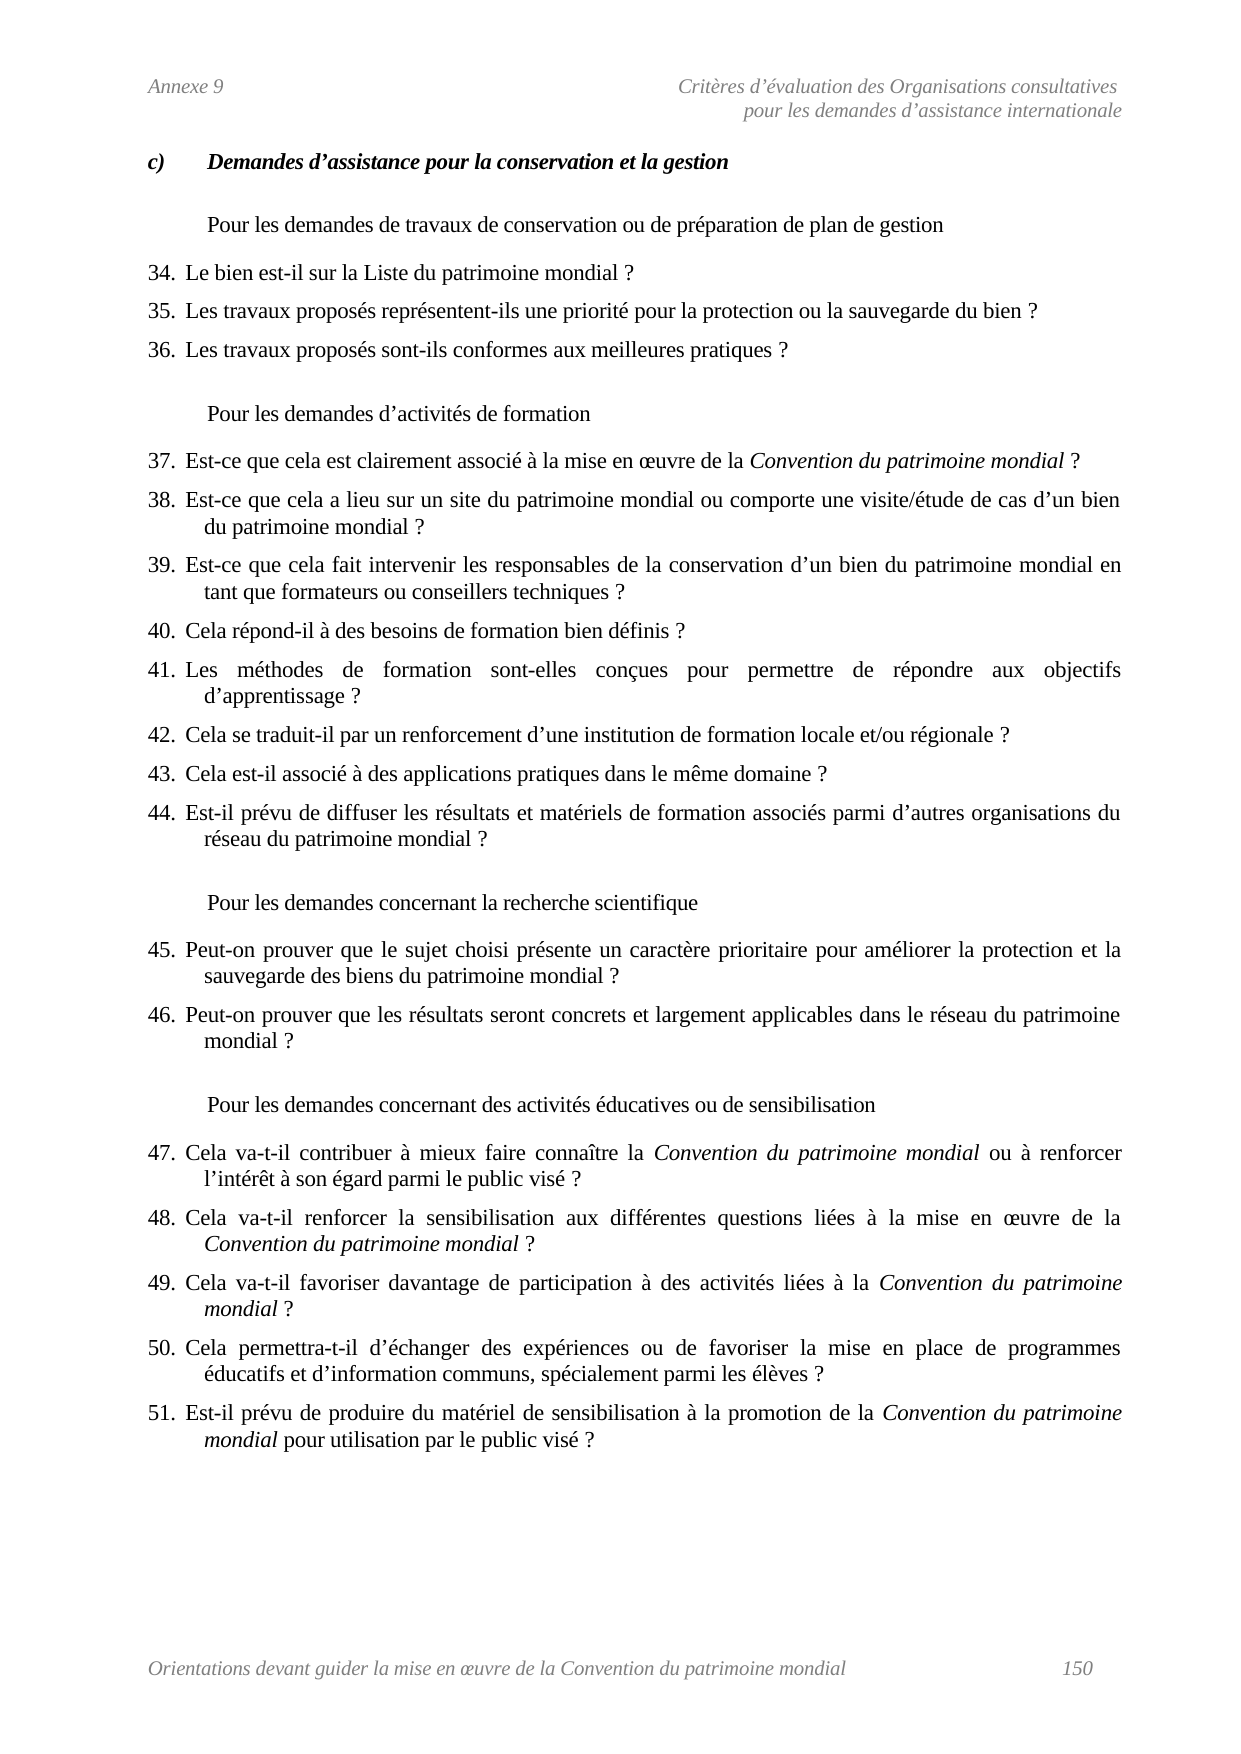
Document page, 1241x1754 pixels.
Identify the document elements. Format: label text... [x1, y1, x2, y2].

list Les travaux proposés représentent-ils une priorité pour la protection ou la sauvegarde du bien ? [148, 298, 1122, 324]
list Est-ce que cela est clairement associé à la mise en œuvre de la Convention du patrimoine mondial ? [148, 447, 1122, 474]
list Est-il prévu de diffuser les résultats et matériels de formation associés parmi d’autres organisations du réseau du patrimoine mondial ? [148, 798, 1122, 851]
list Cela est-il associé à des applications pratiques dans le même domaine ? [148, 760, 1122, 786]
list Cela se traduit-il par un renforcement d’une institution de formation locale et/ou régionale ? [148, 721, 1122, 747]
list Les travaux proposés sont-ils conformes aux meilleures pratiques ? [148, 336, 1122, 363]
list Cela va-t-il favoriser davantage de participation à des activités liées à la Convention du patrimoine mondial ? [148, 1269, 1122, 1322]
list Les méthodes de formation sont-elles conçues pour permettre de répondre aux objectifs d’apprentissage ? [148, 656, 1122, 708]
text Pour les demandes concernant des activités éducatives ou de sensibilisation [207, 1091, 1122, 1118]
text Pour les demandes de travaux de conservation ou de préparation de plan de gestion [207, 212, 1122, 238]
text Pour les demandes d’activités de formation [207, 400, 1122, 427]
list Est-ce que cela a lieu sur un site du patrimoine mondial ou comporte une visite/étude de cas d’un bien du patrimoine mondial ? [148, 486, 1122, 539]
list Est-il prévu de produire du matériel de sensibilisation à la promotion de la Convention du patrimoine mondial pour utilisation par le public visé ? [148, 1399, 1122, 1452]
list Peut-on prouver que le sujet choisi présente un caractère prioritaire pour améliorer la protection et la sauvegarde des biens du patrimoine mondial ? [148, 936, 1122, 989]
list Peut-on prouver que les résultats seront concrets et largement applicables dans le réseau du patrimoine mondial ? [148, 1001, 1122, 1054]
list Cela va-t-il contribuer à mieux faire connaître la Convention du patrimoine mondial ou à renforcer l’intérêt à son égard parmi le public visé ? [148, 1138, 1122, 1191]
list Le bien est-il sur la Liste du patrimoine mondial ? [148, 259, 1122, 285]
text Pour les demandes concernant la recherche scientifique [207, 889, 1122, 915]
list Cela va-t-il renforcer la sensibilisation aux différentes questions liées à la mise en œuvre de la Convention du patrimoine mondial ? [148, 1204, 1122, 1256]
list Cela répond-il à des besoins de formation bien définis ? [148, 617, 1122, 643]
list Cela permettra-t-il d’échanger des expériences ou de favoriser la mise en place de programmes éducatifs et d’information communs, spécialement parmi les élèves ? [148, 1334, 1122, 1387]
list Demandes d’assistance pour la conservation et la gestion [148, 148, 1122, 174]
list Est-ce que cela fait intervenir les responsables de la conservation d’un bien du patrimoine mondial en tant que formateurs ou conseillers techniques ? [148, 552, 1122, 604]
